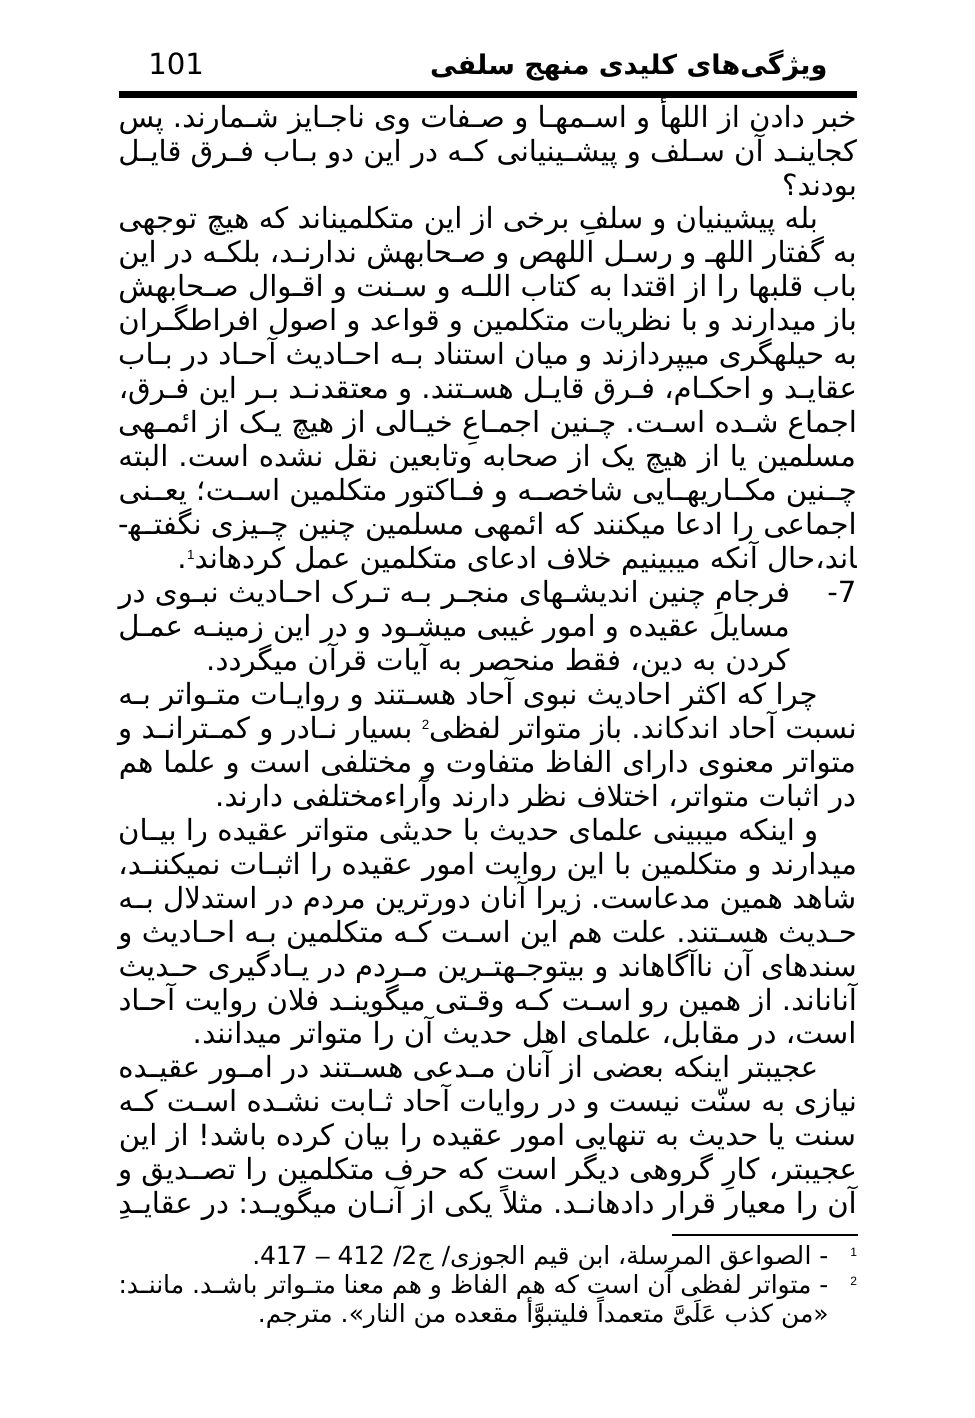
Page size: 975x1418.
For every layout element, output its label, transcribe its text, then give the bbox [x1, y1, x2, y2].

text و اینکه میبینی علمای حدیث با حدیثی متواتر عقیده را بیان میدارند و متکلمین با این روایت امور عقیده را اثبات نمیکنند، شاهد همین مدعاست. زیرا آنان دورترین مردم در استدلال به حدیث هستند. علت هم این است که متکلمین به احادیث و سندهای آن ناآگاهاند و بیتوجهترین مردم در یادگیری حدیث آناناند. از همین رو است که وقتی میگویند فلان روایت آحاد است، در مقابل، علمای اهل حدیث آن را متواتر میدانند. [118, 813, 857, 1051]
list فرجامِ چنین اندیشهای منجر به ترک احادیث نبوی در مسایل عقیده و امور غیبی میشود و در این زمینه عمل کردن به دین، فقط منحصر به آیات قرآن میگردد. [118, 575, 827, 677]
text چرا که اکثر احادیث نبوی آحاد هستند و روایات متواتر به نسبت آحاد اندکاند. باز متواتر لفظی بسیار نادر و کمتراند و متواتر معنوی دارای الفاظ متفاوت و مختلفی است و علما هم در اثبات متواتر، اختلاف نظر دارند وآراءمختلفی دارند. [118, 677, 857, 813]
text بله پیشینیان و سلفِ برخی از این متکلمیناند که هیچ توجهی به گفتار اللهـ و رسل اللهص و صحابهش ندارند، بلکه در این باب قلبها را از اقتدا به کتاب الله و سنت و اقوال صحابهش باز میدارند و با نظریات متکلمین و قواعد و اصول افراطگران به حیلهگری میپردازند و میان استناد به احادیث آحاد در باب عقاید و احکام، فرق قایل هستند. و معتقدند بر این فرق، اجماع شده است. چنین اجماعِ خیالی از هیچ یک از ائمهی مسلمین یا از هیچ یک از صحابه وتابعین نقل نشده است. البته چنین مکاریهایی شاخصه و فاکتور متکلمین است؛ یعنی اجماعی را ادعا میکنند که ائمهی مسلمین چنین چیزی نگفتهاند،حال آنکه میبینیم خلاف ادعای متکلمین عمل کردهاند. [118, 202, 857, 575]
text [118, 100, 857, 202]
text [118, 1051, 857, 1221]
